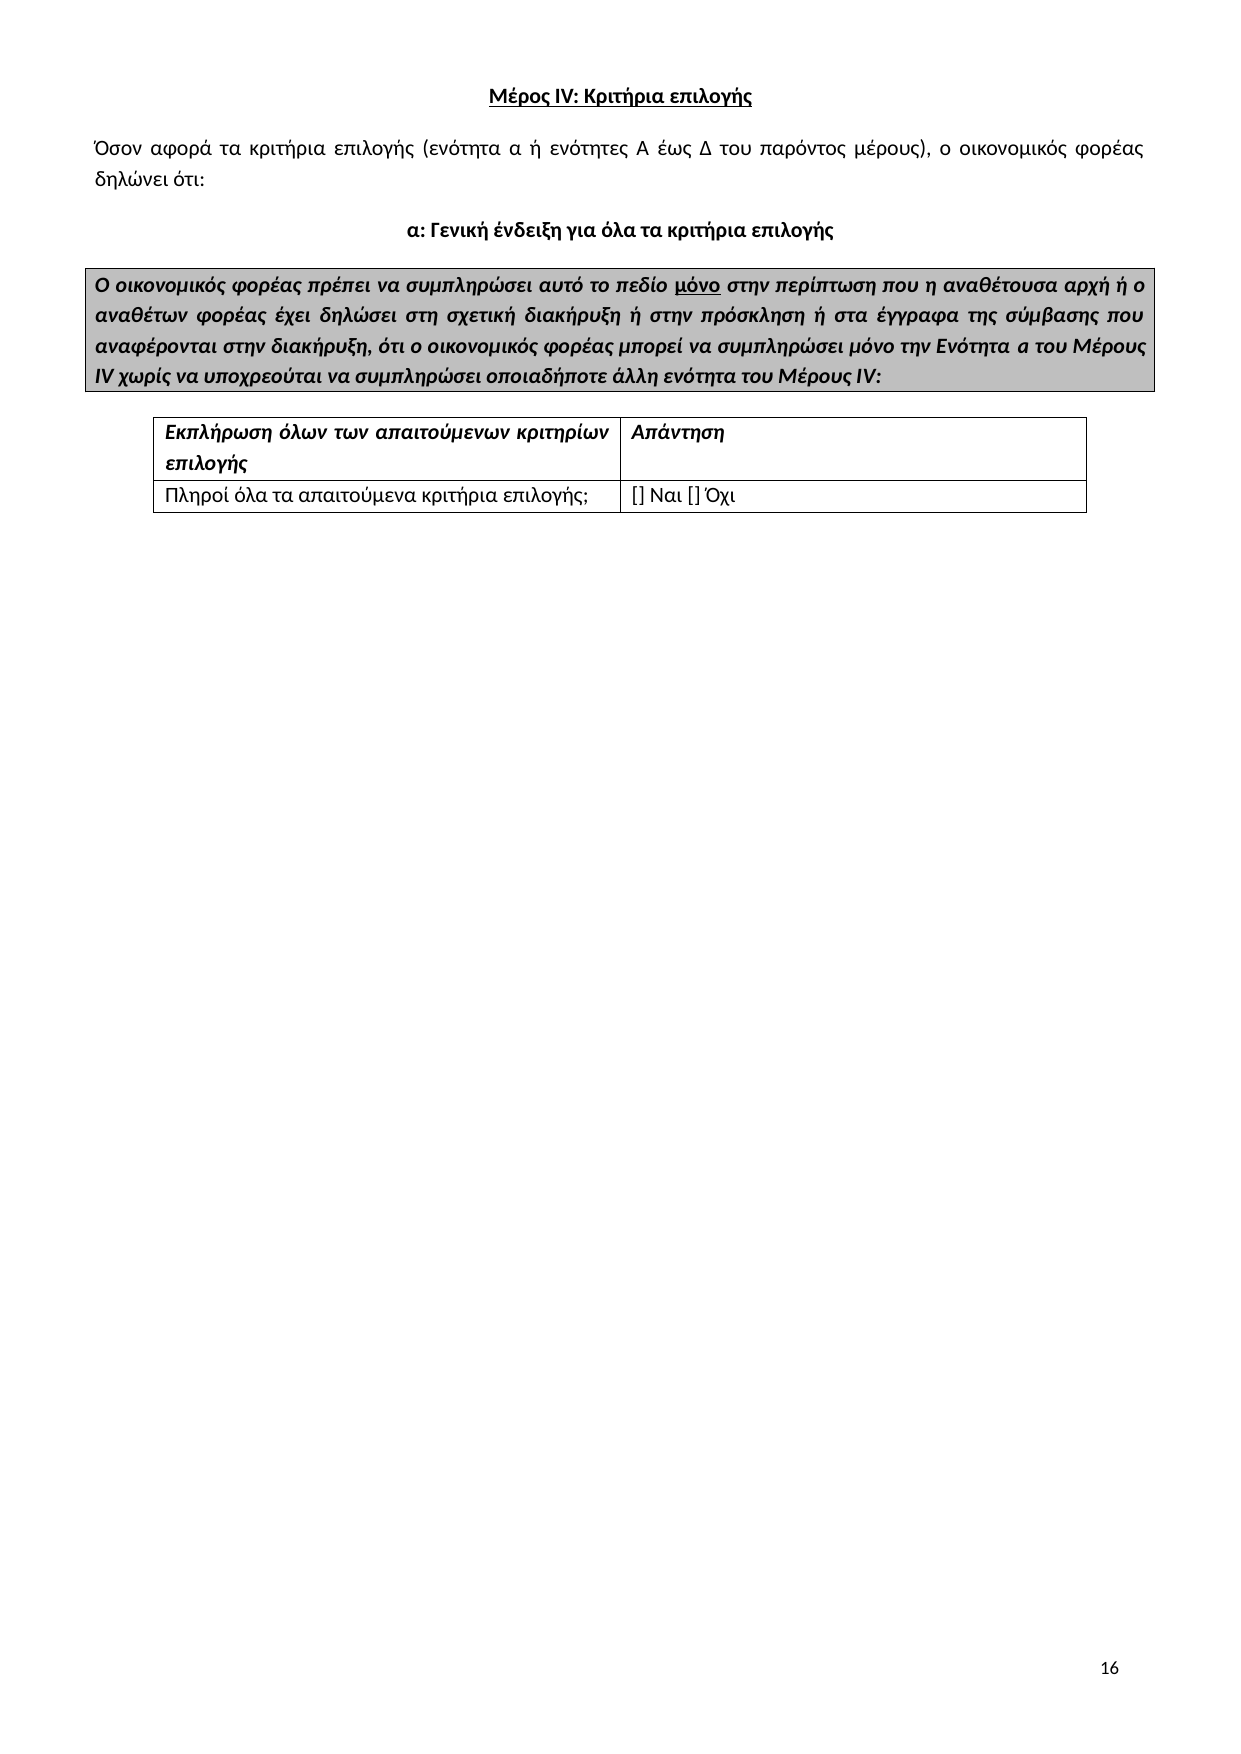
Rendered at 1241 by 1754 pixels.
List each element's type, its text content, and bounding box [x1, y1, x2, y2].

text α: Γενική ένδειξη για όλα τα κριτήρια επιλογής [94, 216, 1146, 243]
table_header Απάντηση [621, 418, 1086, 480]
table_cell [] Ναι [] Όχι [621, 481, 1086, 512]
text Ο οικονομικός φορέας πρέπει να συμπληρώσει αυτό το πεδίο μόνο στην περίπτωση που η αναθέτουσα αρχή ή ο αναθέτων φορέας έχει δηλώσει στη σχετική διακήρυξη ή στην πρόσκληση ή στα έγγραφα της σύμβασης που αναφέρονται στην διακήρυξη, ότι ο οικονομικός φορέας μπορεί να συμπληρώσει μόνο την Ενότητα a του Μέρους ΙV χωρίς να υποχρεούται να συμπληρώσει οποιαδήποτε άλλη ενότητα του Μέρους ΙV: [86, 269, 1154, 391]
table_cell Πληροί όλα τα απαιτούμενα κριτήρια επιλογής; [154, 481, 620, 512]
text Όσον αφορά τα κριτήρια επιλογής (ενότητα α ή ενότητες Α έως Δ του παρόντος μέρους), ο οικονομικός φορέας δηλώνει ότι: [94, 134, 1146, 191]
table_header Εκπλήρωση όλων των απαιτούμενων κριτηρίων επιλογής [154, 418, 620, 480]
text Μέρος IV: Κριτήρια επιλογής [94, 83, 1146, 109]
